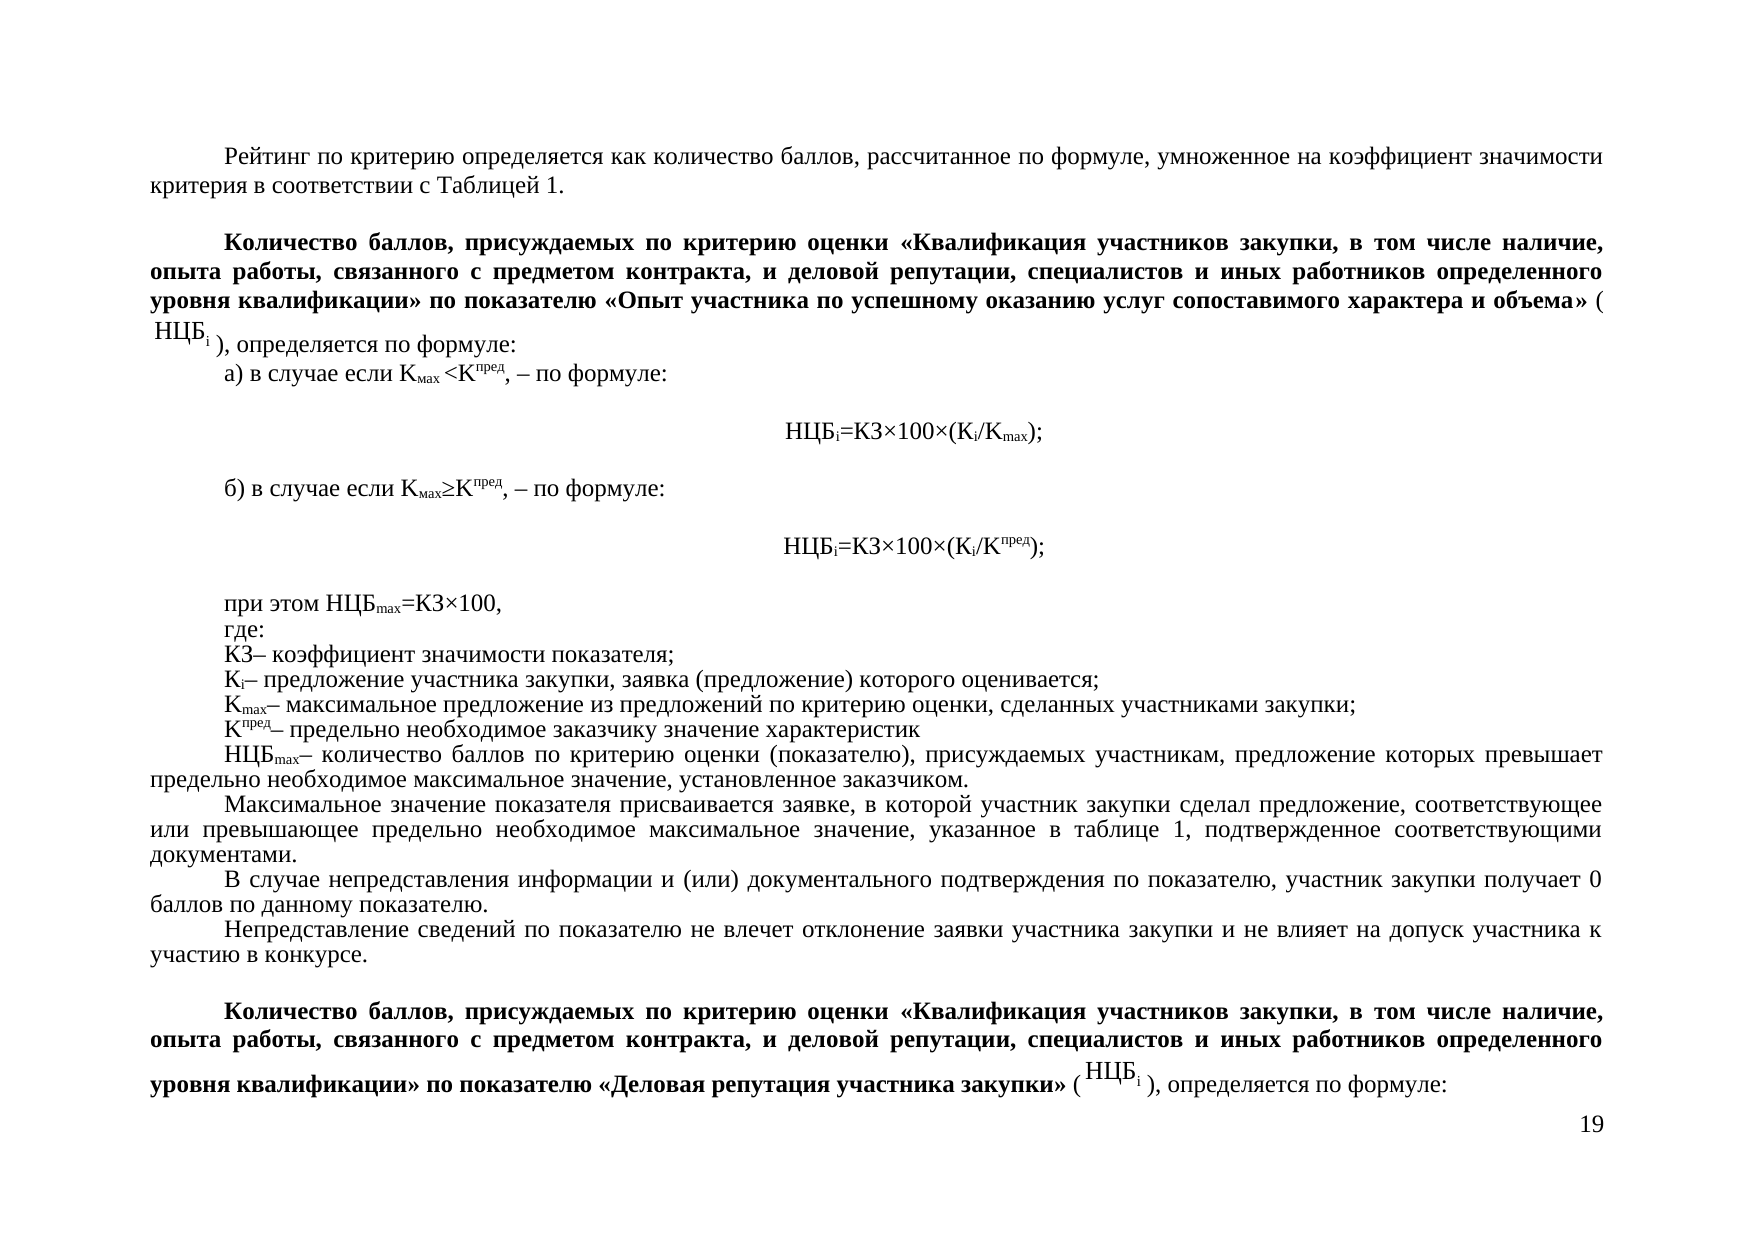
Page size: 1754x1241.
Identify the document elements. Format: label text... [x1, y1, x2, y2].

text Количество баллов, присуждаемых по критерию оценки «Квалификация участников закупки, в том числе наличие, опыта работы, связанного с предметом контракта, и деловой репутации, специалистов и иных работников определенного уровня квалификации» по показателю «Опыт участника по успешному оказанию услуг сопоставимого характера и объема» (), определяется по формуле: [150, 227, 1604, 358]
text КЗ– коэффициент значимости показателя; [150, 642, 1604, 667]
text Непредставление сведений по показателю не влечет отклонение заявки участника закупки и не влияет на допуск участника к участию в конкурсе. [150, 917, 1604, 967]
text Кi– предложение участника закупки, заявка (предложение) которого оценивается; [150, 667, 1604, 692]
text НЦБmax– количество баллов по критерию оценки (показателю), присуждаемых участникам, предложение которых превышает предельно необходимое максимальное значение, установленное заказчиком. [150, 742, 1604, 792]
text при этом НЦБmax=КЗ×100, [150, 588, 1604, 617]
text НЦБi=КЗ×100×(Кi/Kпред); [150, 531, 1604, 559]
text НЦБi=КЗ×100×(Кi/Kmax); [150, 416, 1604, 444]
text б) в случае если Kмах≥Kпред, – по формуле: [150, 473, 1604, 502]
text а) в случае если Kмах <Kпред, – по формуле: [150, 358, 1604, 387]
text Kпред– предельно необходимое заказчику значение характеристик [150, 717, 1604, 742]
text где: [150, 617, 1604, 642]
text Количество баллов, присуждаемых по критерию оценки «Квалификация участников закупки, в том числе наличие, опыта работы, связанного с предметом контракта, и деловой репутации, специалистов и иных работников определенного уровня квалификации» по показателю «Деловая репутация участника закупки» (), определяется по формуле: [150, 996, 1604, 1098]
text Максимальное значение показателя присваивается заявке, в которой участник закупки сделал предложение, соответствующее или превышающее предельно необходимое максимальное значение, указанное в таблице 1, подтвержденное соответствующими документами. [150, 792, 1604, 867]
text Kmax– максимальное предложение из предложений по критерию оценки, сделанных участниками закупки; [150, 692, 1604, 717]
text В случае непредставления информации и (или) документального подтверждения по показателю, участник закупки получает 0 баллов по данному показателю. [150, 867, 1604, 917]
text Рейтинг по критерию определяется как количество баллов, рассчитанное по формуле, умноженное на коэффициент значимости критерия в соответствии с Таблицей 1. [150, 141, 1604, 199]
